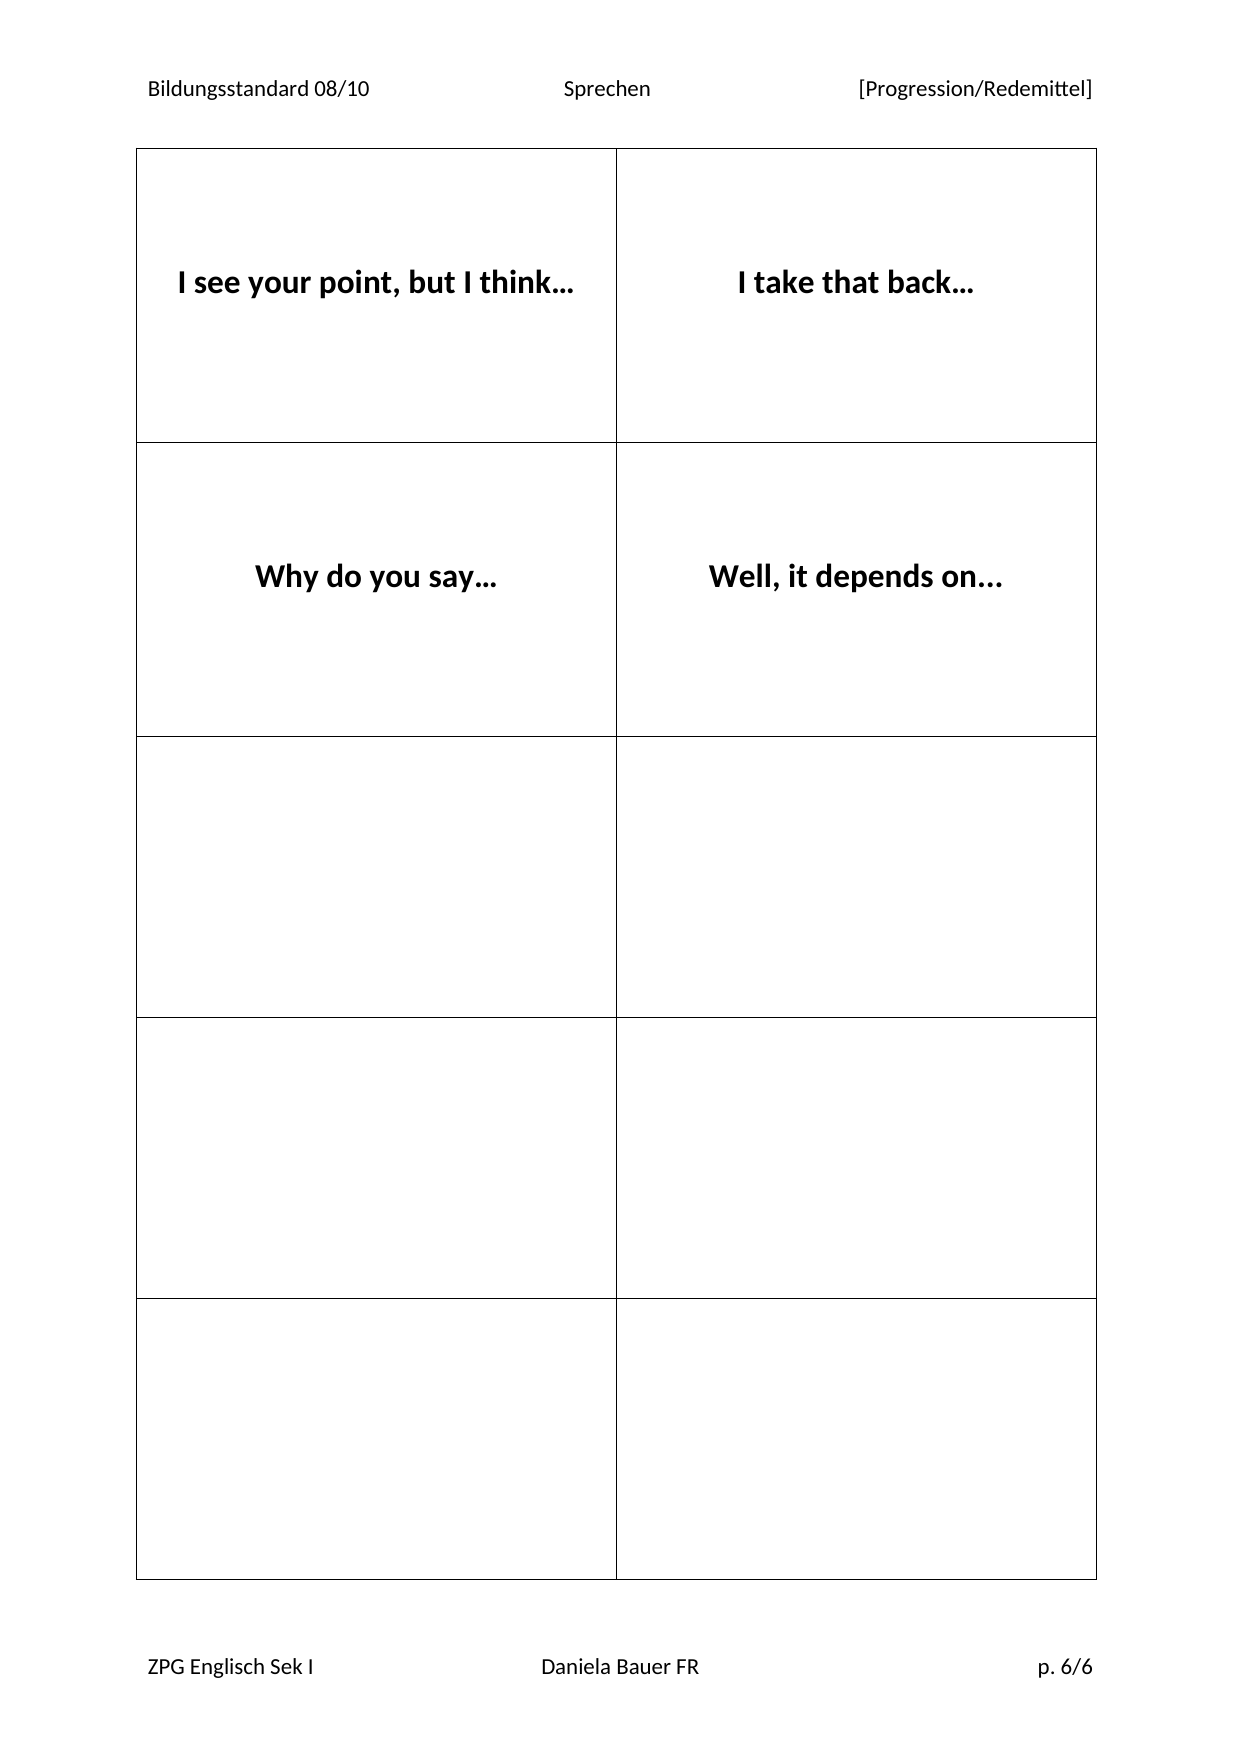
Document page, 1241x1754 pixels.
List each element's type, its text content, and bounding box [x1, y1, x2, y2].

table_cell [137, 737, 616, 1017]
table_cell [137, 1018, 616, 1298]
table_cell Why do you say… [137, 443, 616, 736]
table_cell [617, 1018, 1096, 1298]
table_cell I see your point, but I think… [137, 149, 616, 442]
table_cell Well, it depends on... [617, 443, 1096, 736]
table_cell [617, 1299, 1096, 1579]
table_cell [137, 1299, 616, 1579]
table_cell I take that back… [617, 149, 1096, 442]
table_cell [617, 737, 1096, 1017]
